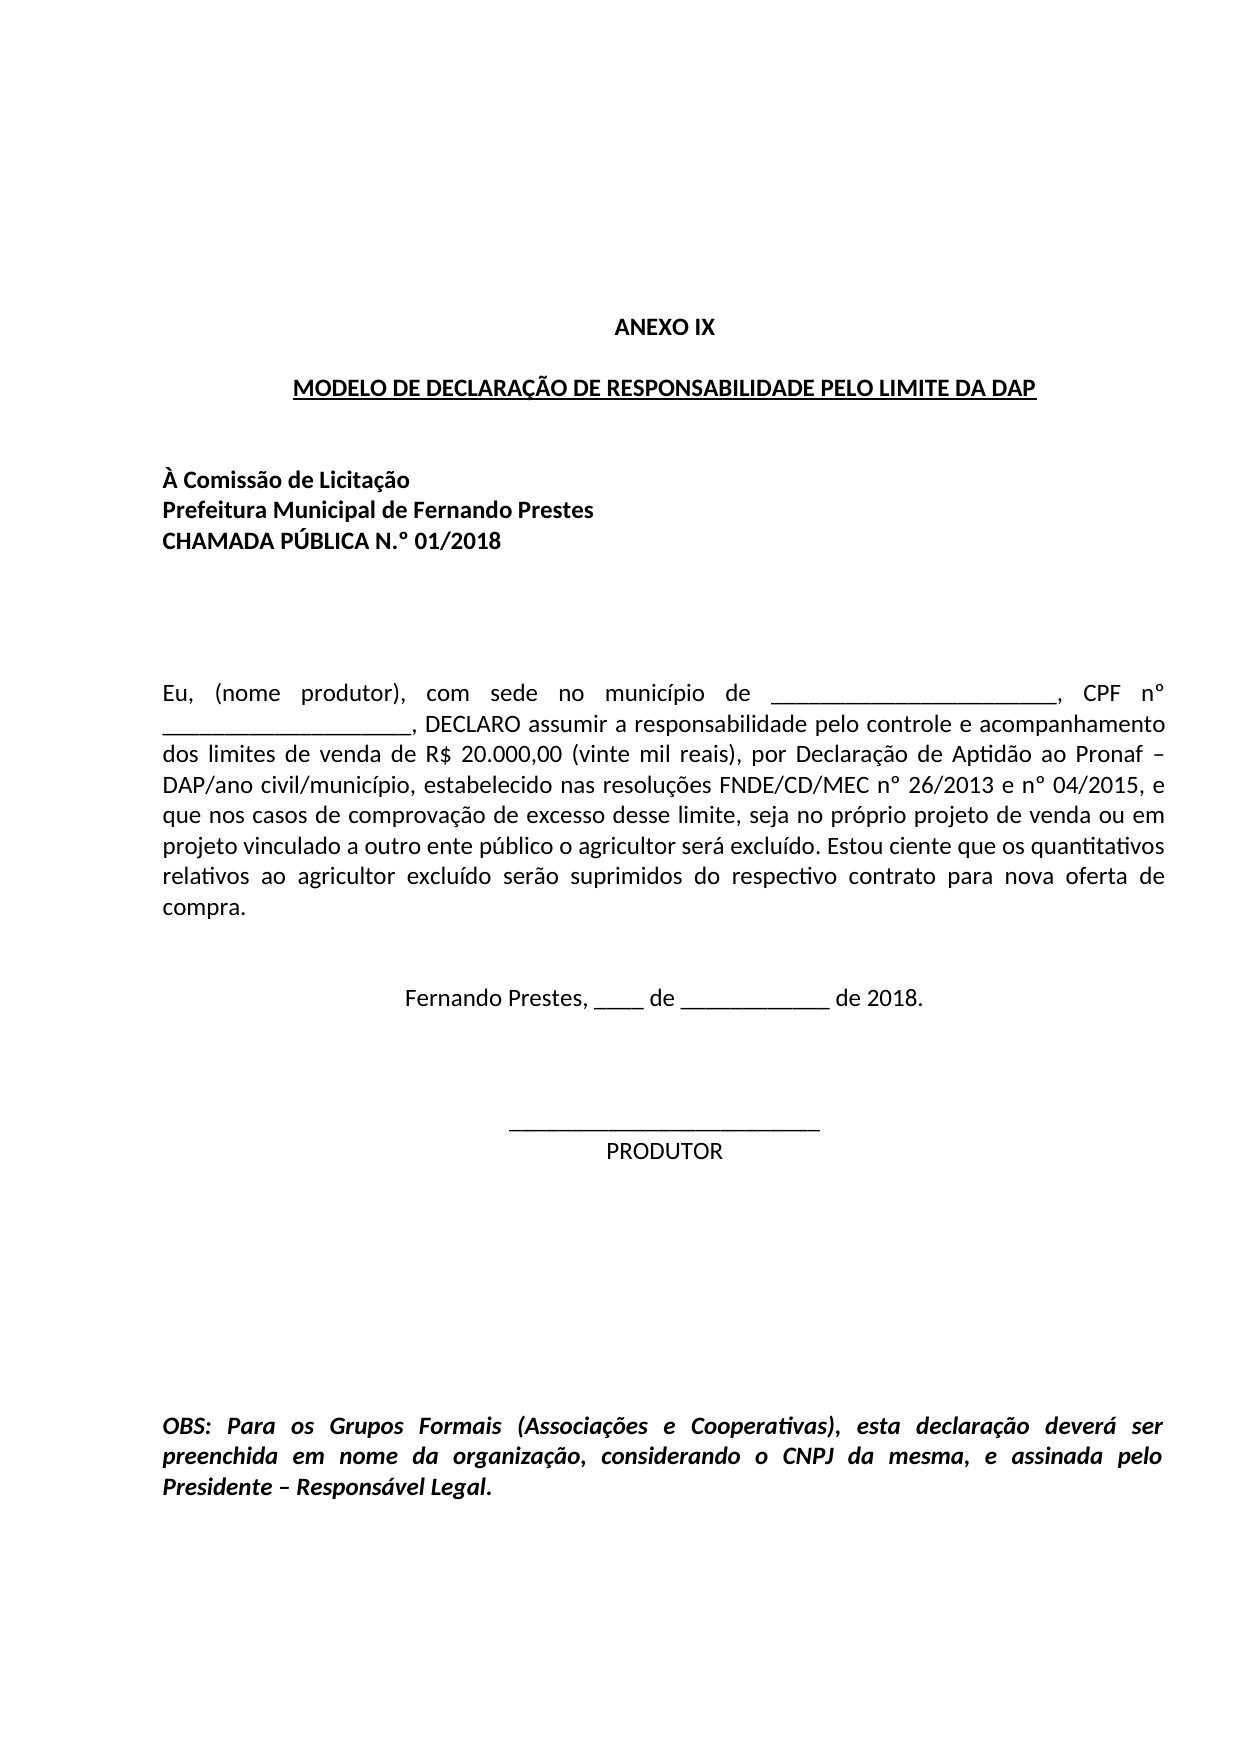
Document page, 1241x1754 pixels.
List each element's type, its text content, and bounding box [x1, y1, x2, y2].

text Eu, (nome produtor), com sede no município de _______________________, CPF nº ____________________, DECLARO assumir a responsabilidade pelo controle e acompanhamento dos limites de venda de R$ 20.000,00 (vinte mil reais), por Declaração de Aptidão ao Pronaf – DAP/ano civil/município, estabelecido nas resoluções FNDE/CD/MEC nº 26/2013 e nº 04/2015, e que nos casos de comprovação de excesso desse limite, seja no próprio projeto de venda ou em projeto vinculado a outro ente público o agricultor será excluído. Estou ciente que os quantitativos relativos ao agricultor excluído serão suprimidos do respectivo contrato para nova oferta de compra. [162, 677, 1167, 922]
text À Comissão de Licitação [162, 464, 1167, 494]
text PRODUTOR [162, 1135, 1167, 1166]
text Fernando Prestes, ____ de ____________ de 2018. [162, 983, 1167, 1013]
text Prefeitura Municipal de Fernando Prestes [162, 494, 1167, 525]
text _________________________ [162, 1105, 1167, 1135]
text ANEXO IX [162, 311, 1167, 342]
text MODELO DE DECLARAÇÃO DE RESPONSABILIDADE PELO LIMITE DA DAP [162, 372, 1167, 403]
text OBS: Para os Grupos Formais (Associações e Cooperativas), esta declaração deverá ser preenchida em nome da organização, considerando o CNPJ da mesma, e assinada pelo Presidente – Responsável Legal. [162, 1410, 1167, 1501]
text CHAMADA PÚBLICA N.º 01/2018 [162, 525, 1167, 555]
